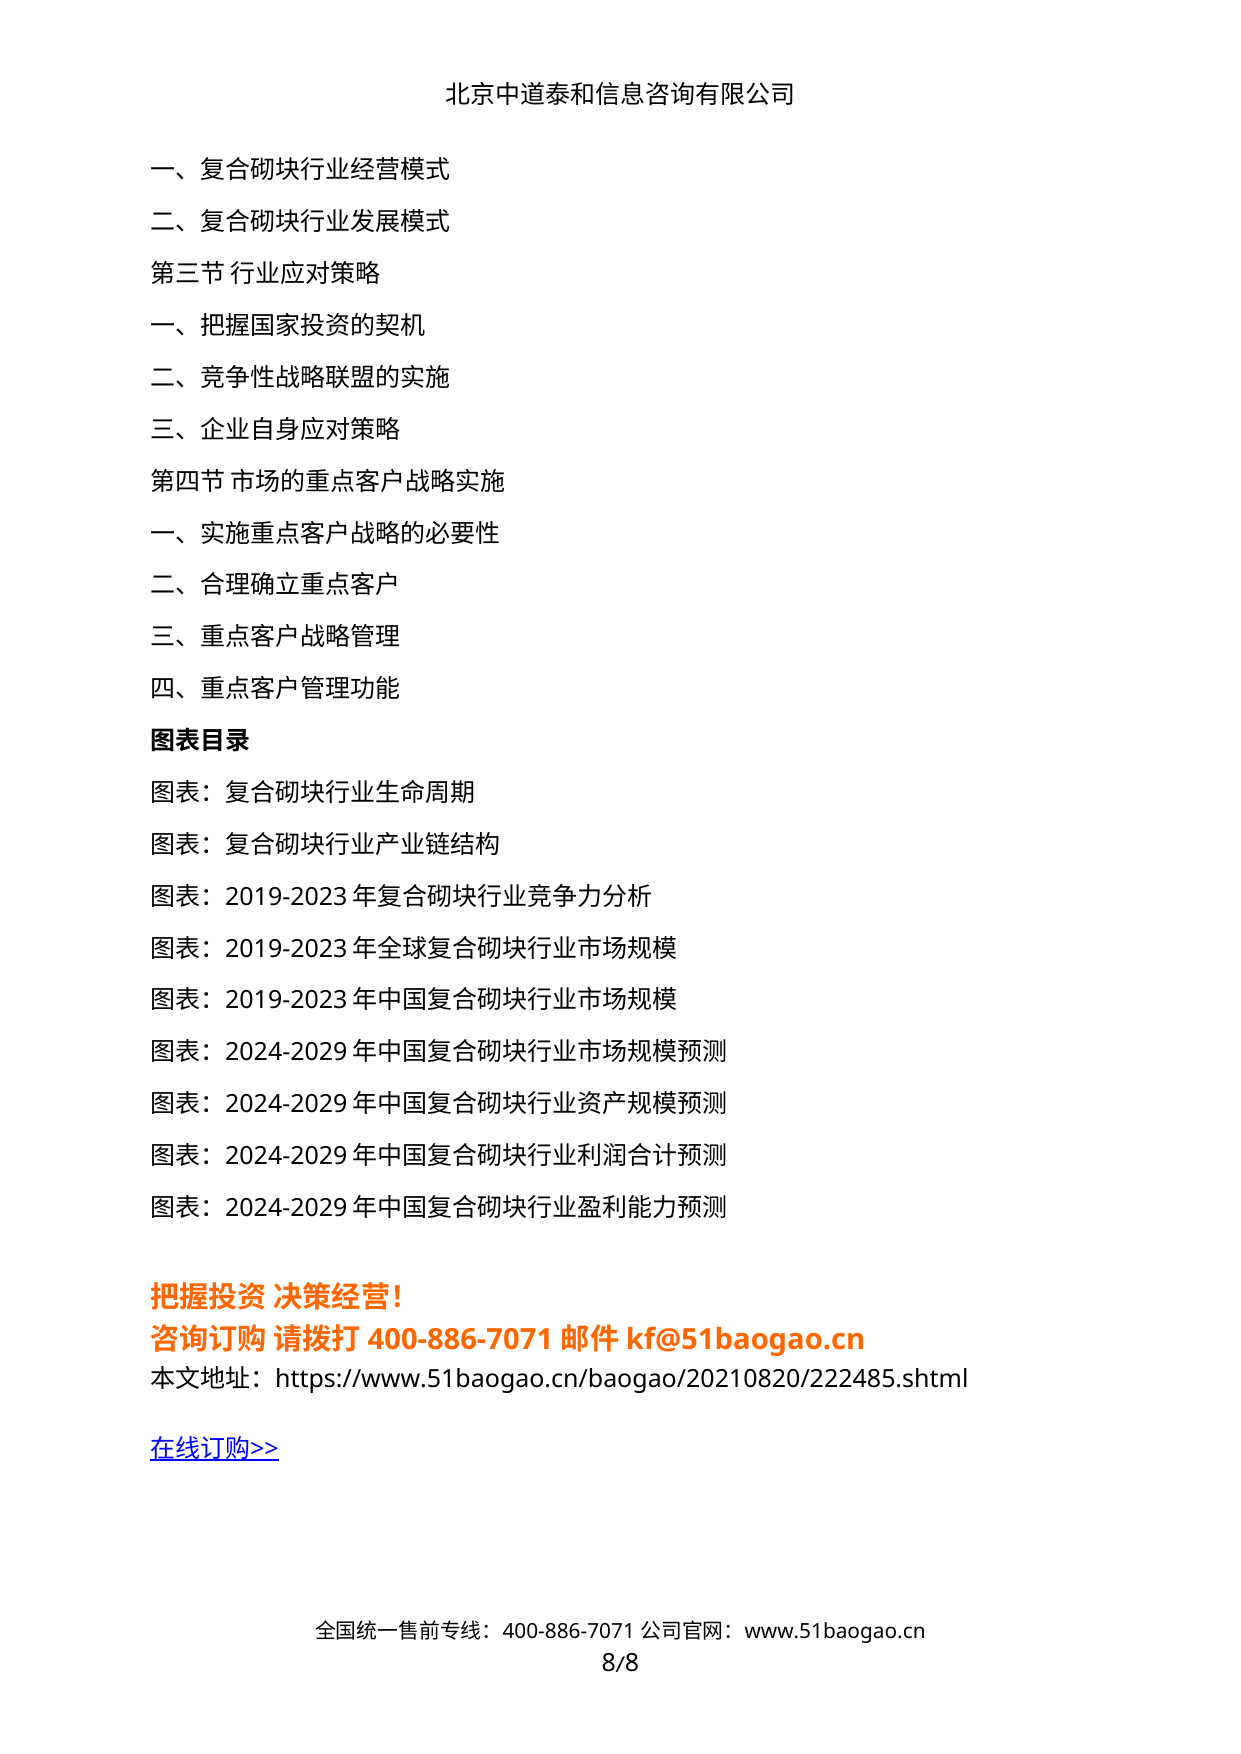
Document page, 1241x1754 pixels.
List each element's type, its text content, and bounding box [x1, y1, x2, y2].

text 图表：2019-2023年中国复合砌块行业市场规模 [150, 980, 1090, 1016]
text 一、复合砌块行业经营模式 [150, 150, 1090, 186]
text 图表：2024-2029年中国复合砌块行业利润合计预测 [150, 1136, 1090, 1172]
text 二、竞争性战略联盟的实施 [150, 357, 1090, 394]
text 在线订购>> [150, 1394, 1090, 1465]
text 二、合理确立重点客户 [150, 565, 1090, 601]
text 一、实施重点客户战略的必要性 [150, 513, 1090, 549]
text 把握投资 决策经营！咨询订购 请拨打 400-886-7071 邮件 kf@51baogao.cn本文地址：https://www.51baogao.cn/baogao/20210820/222485.shtml [150, 1239, 1090, 1394]
text 四、重点客户管理功能 [150, 669, 1090, 705]
text 三、企业自身应对策略 [150, 409, 1090, 446]
text 图表：复合砌块行业产业链结构 [150, 824, 1090, 861]
text 图表目录 [150, 721, 1090, 757]
text 二、复合砌块行业发展模式 [150, 202, 1090, 238]
text 图表：2019-2023年复合砌块行业竞争力分析 [150, 876, 1090, 912]
text 图表：复合砌块行业生命周期 [150, 772, 1090, 809]
text 图表：2019-2023年全球复合砌块行业市场规模 [150, 928, 1090, 964]
text 图表：2024-2029年中国复合砌块行业资产规模预测 [150, 1084, 1090, 1120]
text 第四节 市场的重点客户战略实施 [150, 461, 1090, 497]
text 图表：2024-2029年中国复合砌块行业盈利能力预测 [150, 1187, 1090, 1224]
text 三、重点客户战略管理 [150, 617, 1090, 653]
text 一、把握国家投资的契机 [150, 306, 1090, 342]
text 第三节 行业应对策略 [150, 254, 1090, 290]
text 图表：2024-2029年中国复合砌块行业市场规模预测 [150, 1032, 1090, 1068]
